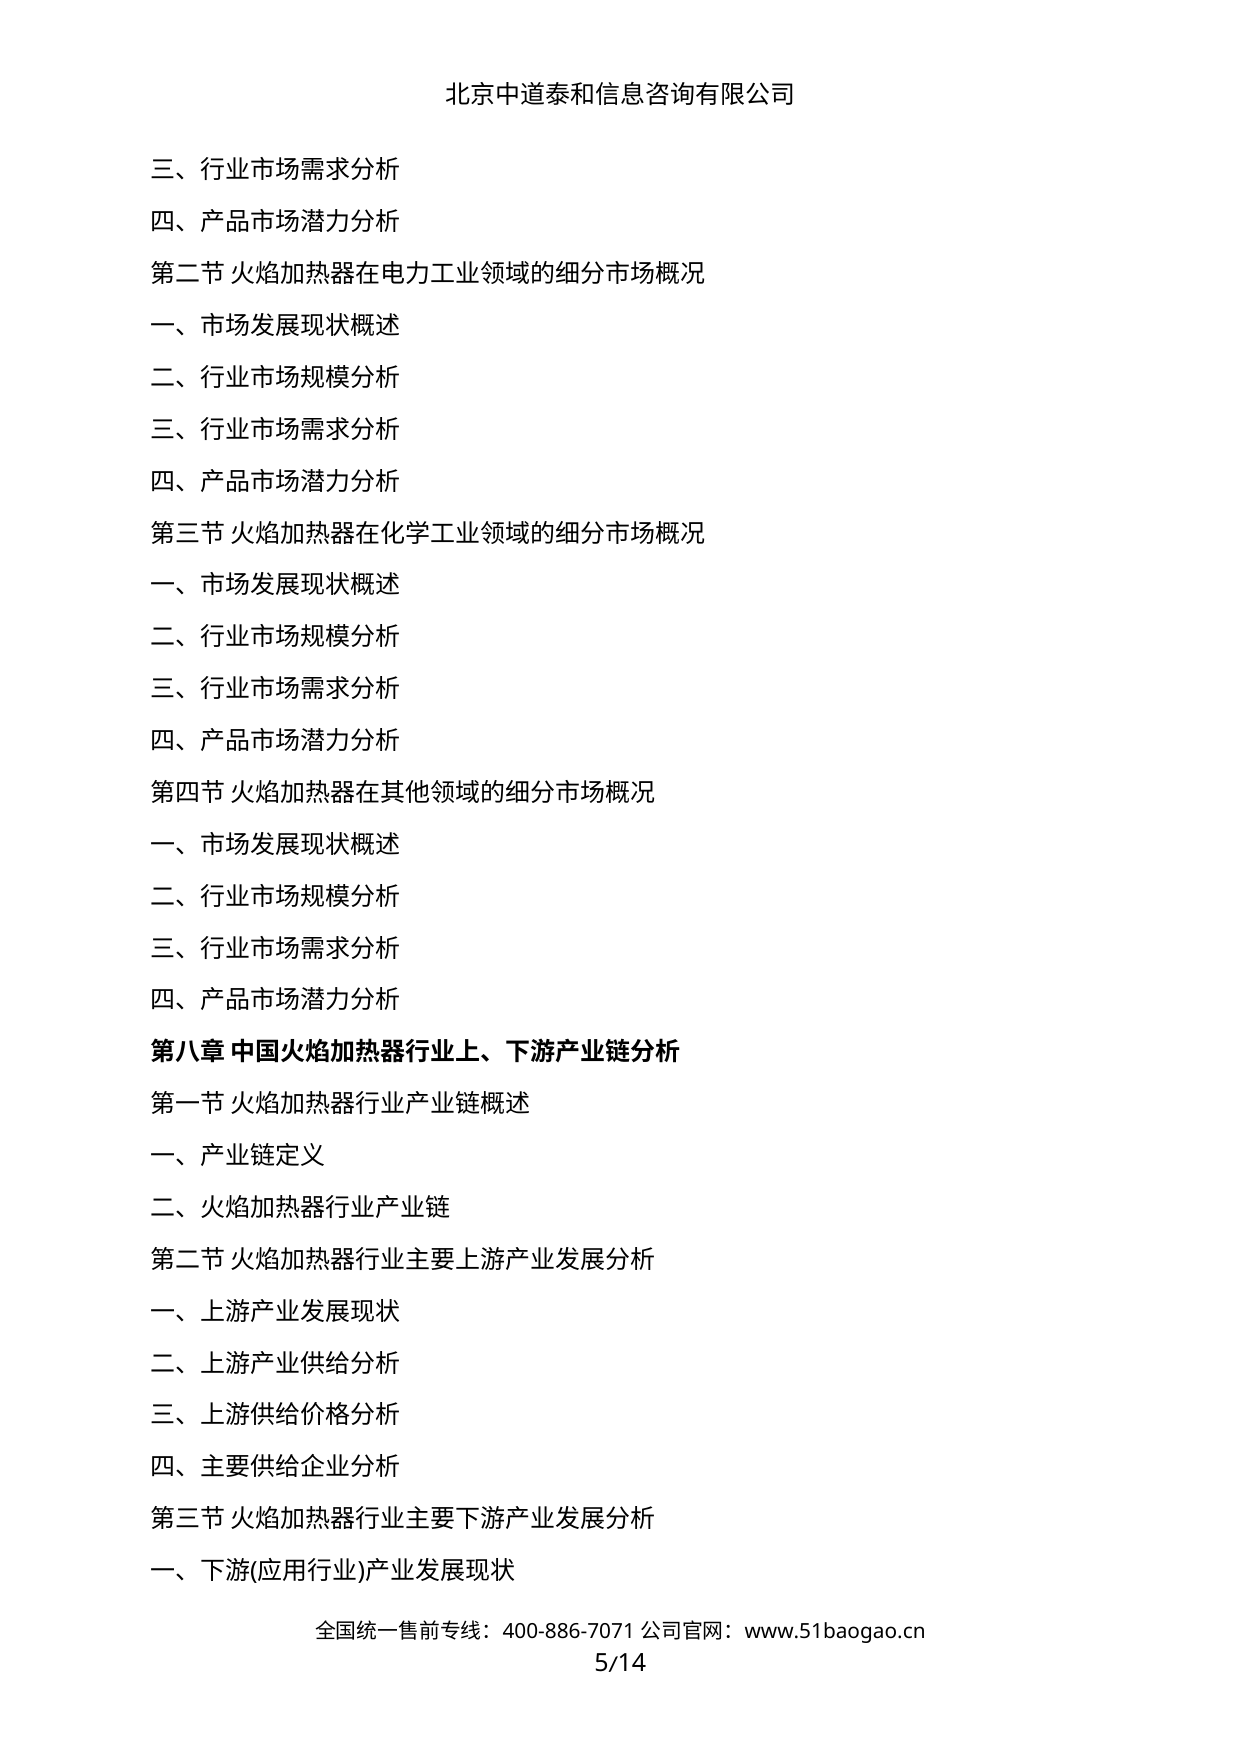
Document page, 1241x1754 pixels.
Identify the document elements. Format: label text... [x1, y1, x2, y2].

text 四、产品市场潜力分析 [150, 980, 1090, 1016]
text 三、行业市场需求分析 [150, 928, 1090, 964]
text 二、行业市场规模分析 [150, 357, 1090, 394]
text 三、行业市场需求分析 [150, 409, 1090, 446]
text 三、上游供给价格分析 [150, 1395, 1090, 1431]
text 一、市场发展现状概述 [150, 824, 1090, 861]
text 三、行业市场需求分析 [150, 150, 1090, 186]
text 第一节 火焰加热器行业产业链概述 [150, 1084, 1090, 1120]
text 第二节 火焰加热器在电力工业领域的细分市场概况 [150, 254, 1090, 290]
text 四、产品市场潜力分析 [150, 202, 1090, 238]
text 第三节 火焰加热器在化学工业领域的细分市场概况 [150, 513, 1090, 549]
text 二、行业市场规模分析 [150, 876, 1090, 912]
text 二、行业市场规模分析 [150, 617, 1090, 653]
text 一、产业链定义 [150, 1136, 1090, 1172]
text 一、上游产业发展现状 [150, 1291, 1090, 1327]
text 第二节 火焰加热器行业主要上游产业发展分析 [150, 1239, 1090, 1276]
text 第八章 中国火焰加热器行业上、下游产业链分析 [150, 1032, 1090, 1068]
text 四、主要供给企业分析 [150, 1447, 1090, 1483]
text 一、市场发展现状概述 [150, 565, 1090, 601]
text 二、上游产业供给分析 [150, 1343, 1090, 1379]
text 一、市场发展现状概述 [150, 306, 1090, 342]
text 四、产品市场潜力分析 [150, 461, 1090, 497]
text 第四节 火焰加热器在其他领域的细分市场概况 [150, 772, 1090, 809]
text 一、下游(应用行业)产业发展现状 [150, 1551, 1090, 1587]
text 三、行业市场需求分析 [150, 669, 1090, 705]
text 四、产品市场潜力分析 [150, 721, 1090, 757]
text 二、火焰加热器行业产业链 [150, 1187, 1090, 1224]
text 第三节 火焰加热器行业主要下游产业发展分析 [150, 1499, 1090, 1535]
